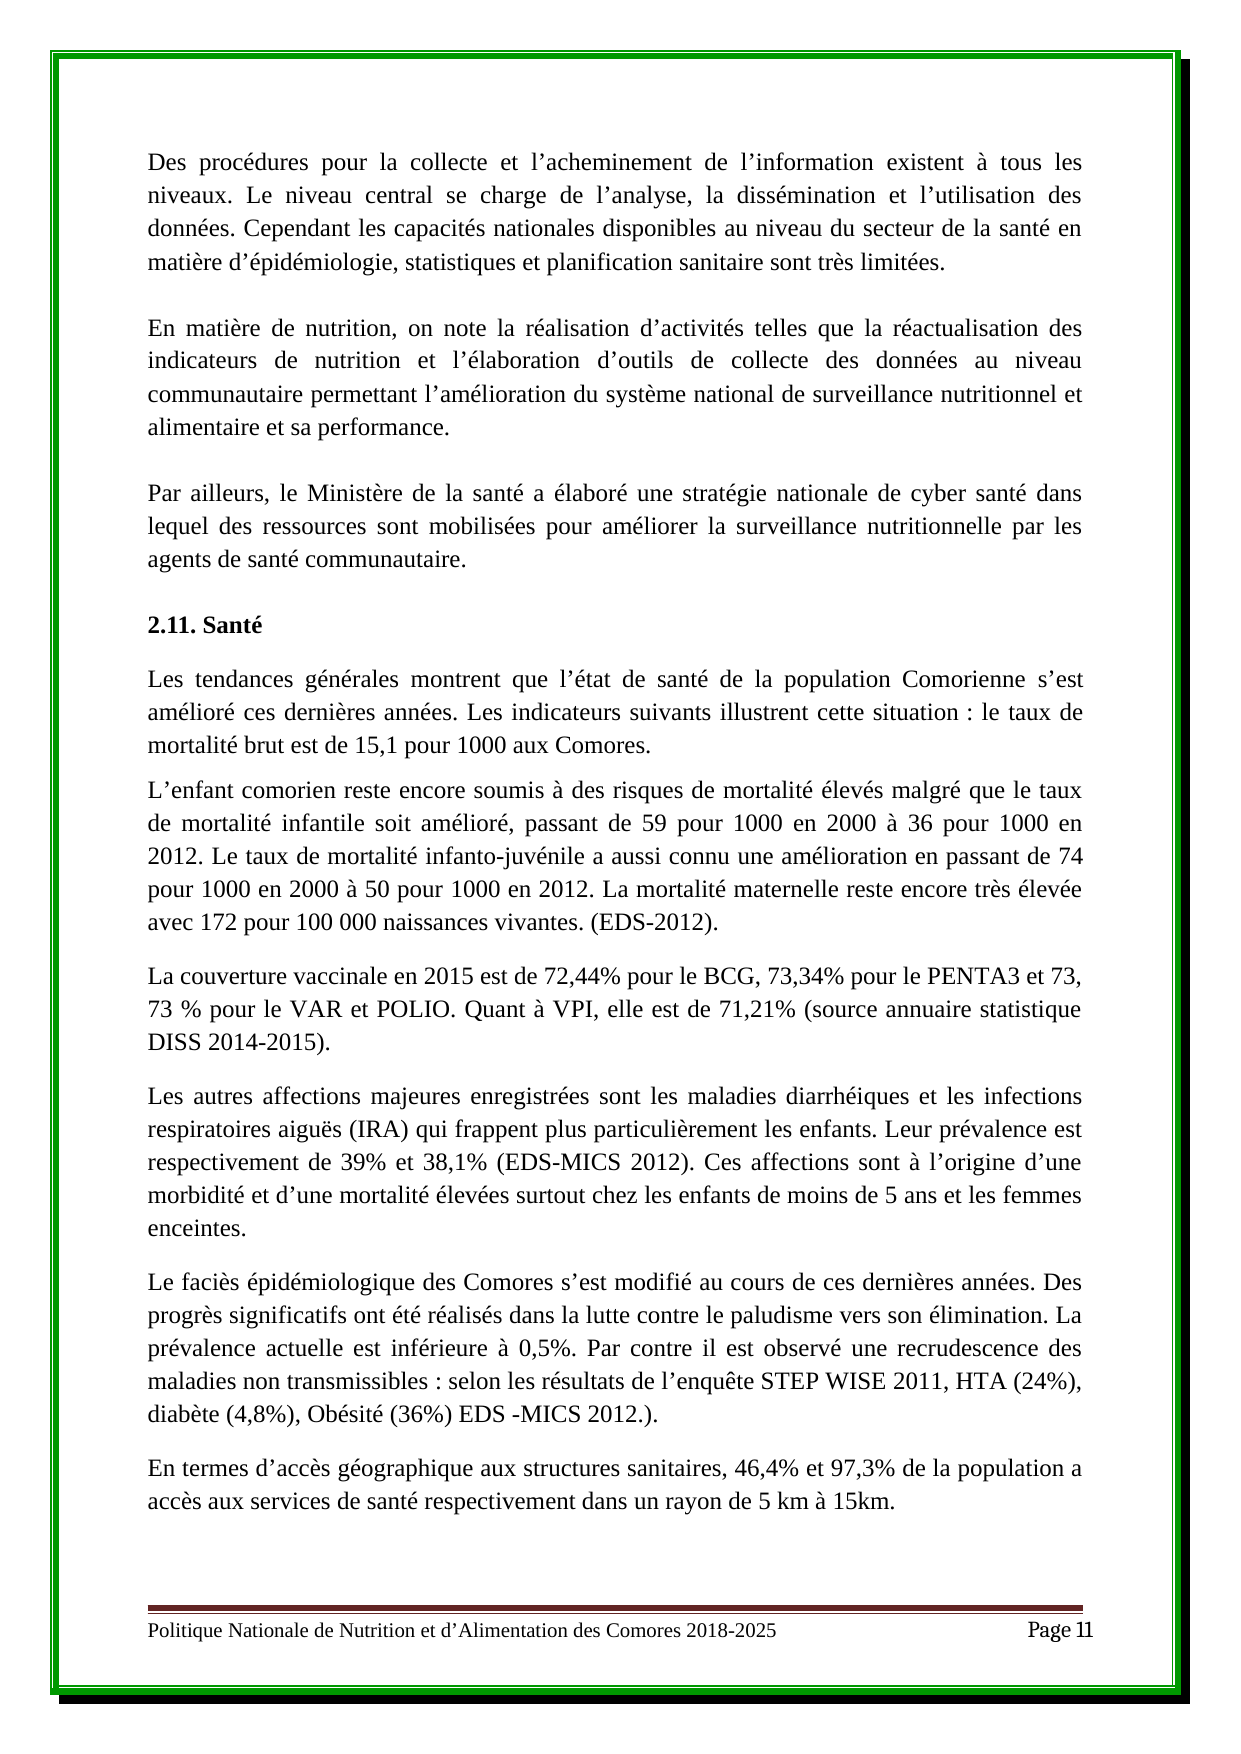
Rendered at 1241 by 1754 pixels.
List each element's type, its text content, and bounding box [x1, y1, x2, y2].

text Des procédures pour la collecte et l’acheminement de l’information existent à tous les niveaux. Le niveau central se charge de l’analyse, la dissémination et l’utilisation des données. Cependant les capacités nationales disponibles au niveau du secteur de la santé en matière d’épidémiologie, statistiques et planification sanitaire sont très limitées. [147, 147, 1083, 275]
text La couverture vaccinale en 2015 est de 72,44% pour le BCG, 73,34% pour le PENTA3 et 73, 73 % pour le VAR et POLIO. Quant à VPI, elle est de 71,21% (source annuaire statistique DISS 2014-2015). [147, 961, 1083, 1056]
text 2.11. Santé [147, 610, 1083, 638]
text L’enfant comorien reste encore soumis à des risques de mortalité élevés malgré que le taux de mortalité infantile soit amélioré, passant de 59 pour 1000 en 2000 à 36 pour 1000 en 2012. Le taux de mortalité infanto-juvénile a aussi connu une amélioration en passant de 74 pour 1000 en 2000 à 50 pour 1000 en 2012. La mortalité maternelle reste encore très élevée avec 172 pour 100 000 naissances vivantes. (EDS-2012). [147, 775, 1083, 936]
text En termes d’accès géographique aux structures sanitaires, 46,4% et 97,3% de la population a accès aux services de santé respectivement dans un rayon de 5 km à 15km. [147, 1453, 1083, 1515]
text Les autres affections majeures enregistrées sont les maladies diarrhéiques et les infections respiratoires aiguës (IRA) qui frappent plus particulièrement les enfants. Leur prévalence est respectivement de 39% et 38,1% (EDS-MICS 2012). Ces affections sont à l’origine d’une morbidité et d’une mortalité élevées surtout chez les enfants de moins de 5 ans et les femmes enceintes. [147, 1081, 1083, 1242]
text Les tendances générales montrent que l’état de santé de la population Comorienne s’est amélioré ces dernières années. Les indicateurs suivants illustrent cette situation : le taux de mortalité brut est de 15,1 pour 1000 aux Comores. [147, 664, 1083, 758]
text Le faciès épidémiologique des Comores s’est modifié au cours de ces dernières années. Des progrès significatifs ont été réalisés dans la lutte contre le paludisme vers son élimination. La prévalence actuelle est inférieure à 0,5%. Par contre il est observé une recrudescence des maladies non transmissibles : selon les résultats de l’enquête STEP WISE 2011, HTA (24%), diabète (4,8%), Obésité (36%) EDS -MICS 2012.). [147, 1267, 1083, 1428]
text En matière de nutrition, on note la réalisation d’activités telles que la réactualisation des indicateurs de nutrition et l’élaboration d’outils de collecte des données au niveau communautaire permettant l’amélioration du système national de surveillance nutritionnel et alimentaire et sa performance. [147, 313, 1083, 440]
text Par ailleurs, le Ministère de la santé a élaboré une stratégie nationale de cyber santé dans lequel des ressources sont mobilisées pour améliorer la surveillance nutritionnelle par les agents de santé communautaire. [147, 478, 1083, 572]
